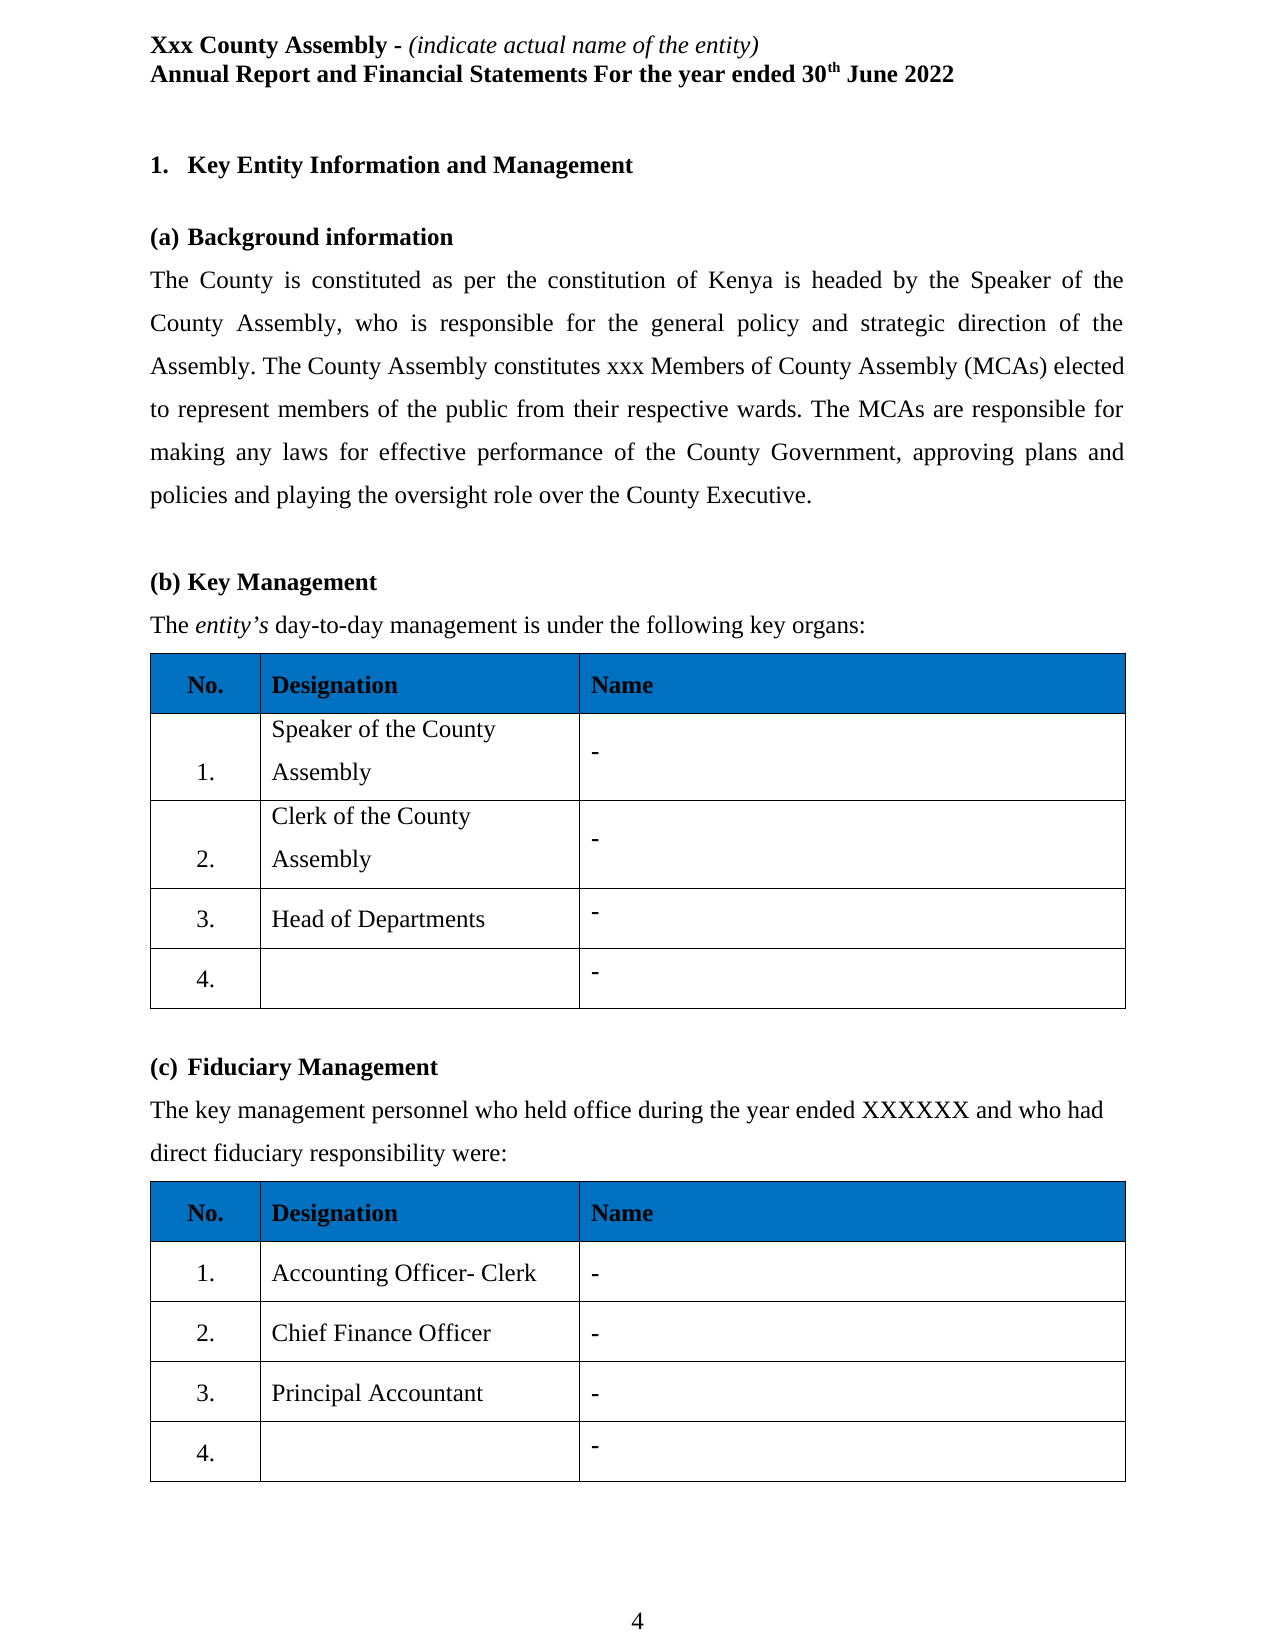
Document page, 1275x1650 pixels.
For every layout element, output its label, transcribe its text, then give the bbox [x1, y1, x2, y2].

text The key management personnel who held office during the year ended XXXXXX and who had direct fiduciary responsibility were: [150, 1095, 1125, 1167]
table_cell 1. [151, 714, 260, 800]
table_cell 2. [151, 1302, 260, 1361]
text The County is constituted as per the constitution of Kenya is headed by the Speaker of the County Assembly, who is responsible for the general policy and strategic direction of the Assembly. The County Assembly constitutes xxx Members of County Assembly (MCAs) elected to represent members of the public from their respective wards. The MCAs are responsible for making any laws for effective performance of the County Government, approving plans and policies and playing the oversight role over the County Executive. [150, 265, 1125, 509]
table_cell - [580, 1242, 1125, 1301]
table_cell - [580, 949, 1125, 1007]
table_cell - [580, 801, 1125, 887]
table_header Name [580, 654, 1125, 713]
text The entity’s day-to-day management is under the following key organs: [150, 610, 1125, 639]
table_cell 3. [151, 889, 260, 947]
table_header Designation [261, 654, 579, 713]
table_header No. [151, 654, 260, 713]
table_header No. [151, 1182, 260, 1241]
table_cell Speaker of the County Assembly [261, 714, 579, 800]
table_cell Clerk of the County Assembly [261, 801, 579, 887]
table_cell - [580, 1422, 1125, 1481]
list Key Management [150, 567, 1125, 596]
table_cell Head of Departments [261, 889, 579, 947]
table_cell Principal Accountant [261, 1362, 579, 1421]
table_cell - [580, 889, 1125, 947]
table_cell 1. [151, 1242, 260, 1301]
table_cell 2. [151, 801, 260, 887]
table_header Name [580, 1182, 1125, 1241]
table_cell - [580, 1302, 1125, 1361]
table_cell 3. [151, 1362, 260, 1421]
list Fiduciary Management [150, 1052, 1125, 1080]
table_cell - [580, 1362, 1125, 1421]
table_cell [261, 1422, 579, 1481]
list Background information [150, 222, 1125, 251]
table_header Designation [261, 1182, 579, 1241]
table_cell Chief Finance Officer [261, 1302, 579, 1361]
table_cell 4. [151, 949, 260, 1007]
table_cell Accounting Officer- Clerk [261, 1242, 579, 1301]
subtitle Key Entity Information and Management [150, 150, 1125, 179]
table_cell 4. [151, 1422, 260, 1481]
table_cell - [580, 714, 1125, 800]
table_cell [261, 949, 579, 1007]
